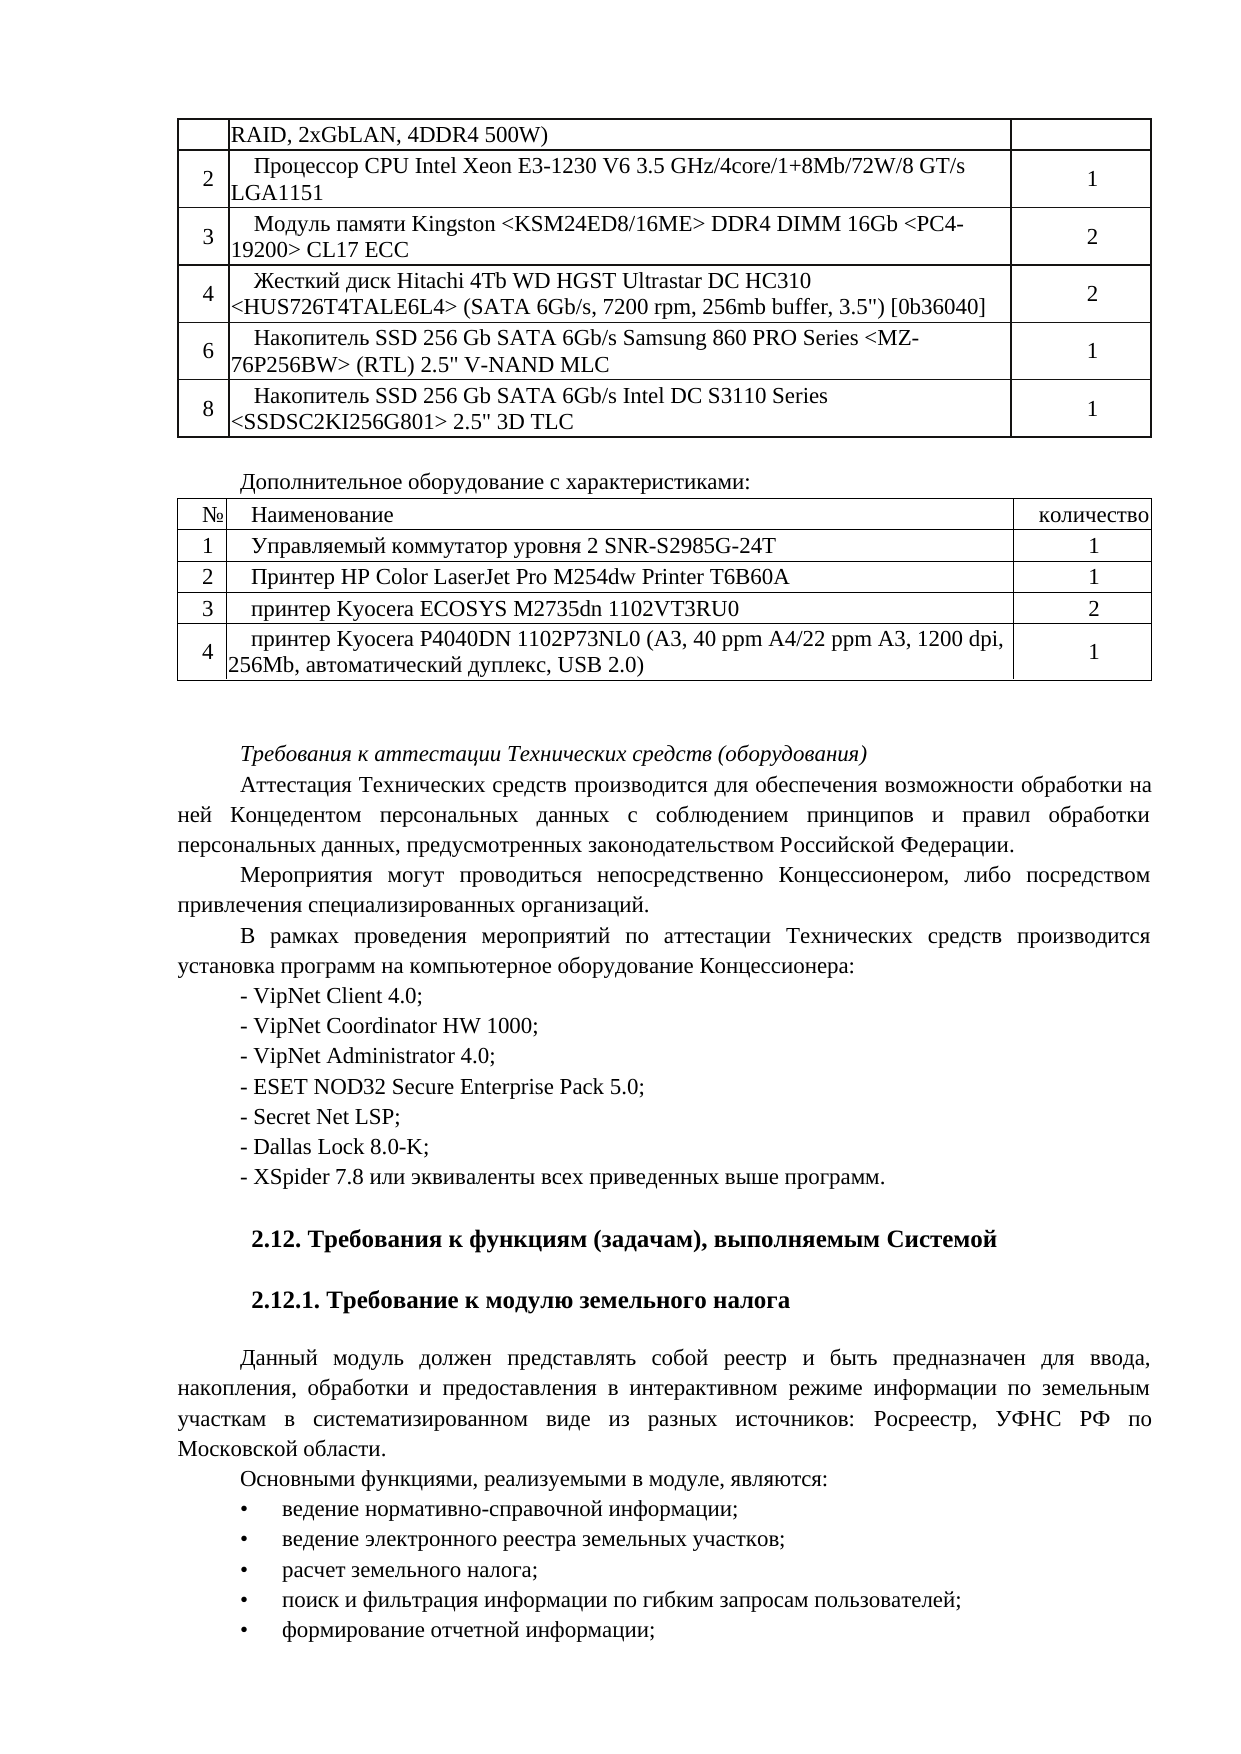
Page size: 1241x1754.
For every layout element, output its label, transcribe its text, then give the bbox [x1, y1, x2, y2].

text Аттестация Технических средств производится для обеспечения возможности обработки на ней Концедентом персональных данных с соблюдением принципов и правил обработки персональных данных, предусмотренных законодательством Российской Федерации. [177, 771, 1152, 857]
table_header № [178, 499, 226, 529]
text - VipNet Coordinator HW 1000; [177, 1012, 1152, 1039]
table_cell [230, 120, 1010, 149]
subtitle 2.12.1. Требование к модулю земельного налога [177, 1285, 1152, 1314]
table_header количество [1014, 499, 1151, 529]
table_cell 3 [178, 593, 226, 623]
table_cell принтер Kyocera P4040DN 1102P73NL0 (A3, 40 ppm A4/22 ppm A3, 1200 dpi, 256Mb, автоматический дуплекс, USB 2.0) [227, 624, 1013, 679]
list формирование отчетной информации; [240, 1616, 1152, 1642]
text В рамках проведения мероприятий по аттестации Технических средств производится установка программ на компьютерное оборудование Концессионера: [177, 922, 1152, 978]
table_cell 2 [1012, 208, 1150, 264]
text Требования к аттестации Технических средств (оборудования) [177, 740, 1152, 767]
text - ESET NOD32 Secure Enterprise Pack 5.0; [177, 1073, 1152, 1099]
table_cell 3 [179, 208, 228, 264]
table_cell 2 [1014, 593, 1151, 623]
text - XSpider 7.8 или эквиваленты всех приведенных выше программ. [177, 1163, 1152, 1190]
subtitle 2.12. Требования к функциям (задачам), выполняемым Системой [177, 1224, 1152, 1252]
text - VipNet Client 4.0; [177, 982, 1152, 1008]
list расчет земельного налога; [240, 1556, 1152, 1582]
table_cell 6 [179, 323, 228, 379]
table_cell 1 [1014, 624, 1151, 679]
table_cell Накопитель SSD 256 Gb SATA 6Gb/s Intel DC S3110 Series <SSDSC2KI256G801> 2.5" 3D TLC [230, 380, 1010, 436]
table_cell 1 [1012, 380, 1150, 436]
text - VipNet Administrator 4.0; [177, 1042, 1152, 1069]
table_cell 2 [178, 562, 226, 592]
table_cell 8 [179, 380, 228, 436]
list поиск и фильтрация информации по гибким запросам пользователей; [240, 1586, 1152, 1612]
table_cell 1 [1012, 120, 1150, 149]
table_cell 2 [179, 151, 228, 207]
table_cell Модуль памяти Kingston <KSM24ED8/16ME> DDR4 DIMM 16Gb <PC4-19200> CL17 ECC [230, 208, 1010, 264]
table_cell Принтер HP Color LaserJet Pro M254dw Printer T6B60A [227, 562, 1013, 592]
table_cell принтер Kyocera ECOSYS M2735dn 1102VT3RU0 [227, 593, 1013, 623]
text Данный модуль должен представлять собой реестр и быть предназначен для ввода, накопления, обработки и предоставления в интерактивном режиме информации по земельным участкам в систематизированном виде из разных источников: Росреестр, УФНС РФ по Московской области. [177, 1344, 1152, 1461]
table_cell 2 [1012, 266, 1150, 321]
list ведение нормативно-справочной информации; [240, 1495, 1152, 1522]
table_cell 1 [1012, 323, 1150, 379]
table_cell Накопитель SSD 256 Gb SATA 6Gb/s Samsung 860 PRO Series <MZ-76P256BW> (RTL) 2.5" V-NAND MLC [230, 323, 1010, 379]
list ведение электронного реестра земельных участков; [240, 1525, 1152, 1552]
text Мероприятия могут проводиться непосредственно Концессионером, либо посредством привлечения специализированных организаций. [177, 861, 1152, 918]
text - Dallas Lock 8.0-K; [177, 1133, 1152, 1159]
table_cell 1 [1014, 530, 1151, 561]
text - Secret Net LSP; [177, 1103, 1152, 1129]
table_header Наименование [227, 499, 1013, 529]
text Основными функциями, реализуемыми в модуле, являются: [240, 1465, 1152, 1491]
table_cell 4 [178, 624, 226, 679]
table_cell 4 [179, 266, 228, 321]
table_cell 1 [178, 530, 226, 561]
table_cell Управляемый коммутатор уровня 2 SNR-S2985G-24T [227, 530, 1013, 561]
table_cell Жесткий диск Hitachi 4Tb WD HGST Ultrastar DC HC310 <HUS726T4TALE6L4> (SATA 6Gb/s, 7200 rpm, 256mb buffer, 3.5") [0b36040] [230, 266, 1010, 321]
table_cell 1 [1014, 562, 1151, 592]
text Дополнительное оборудование с характеристиками: [177, 468, 1152, 494]
table_cell 1 [1012, 151, 1150, 207]
table_cell Процессор CPU Intel Xeon E3-1230 V6 3.5 GHz/4core/1+8Mb/72W/8 GT/s LGA1151 [230, 151, 1010, 207]
table_cell 1 [179, 120, 228, 149]
